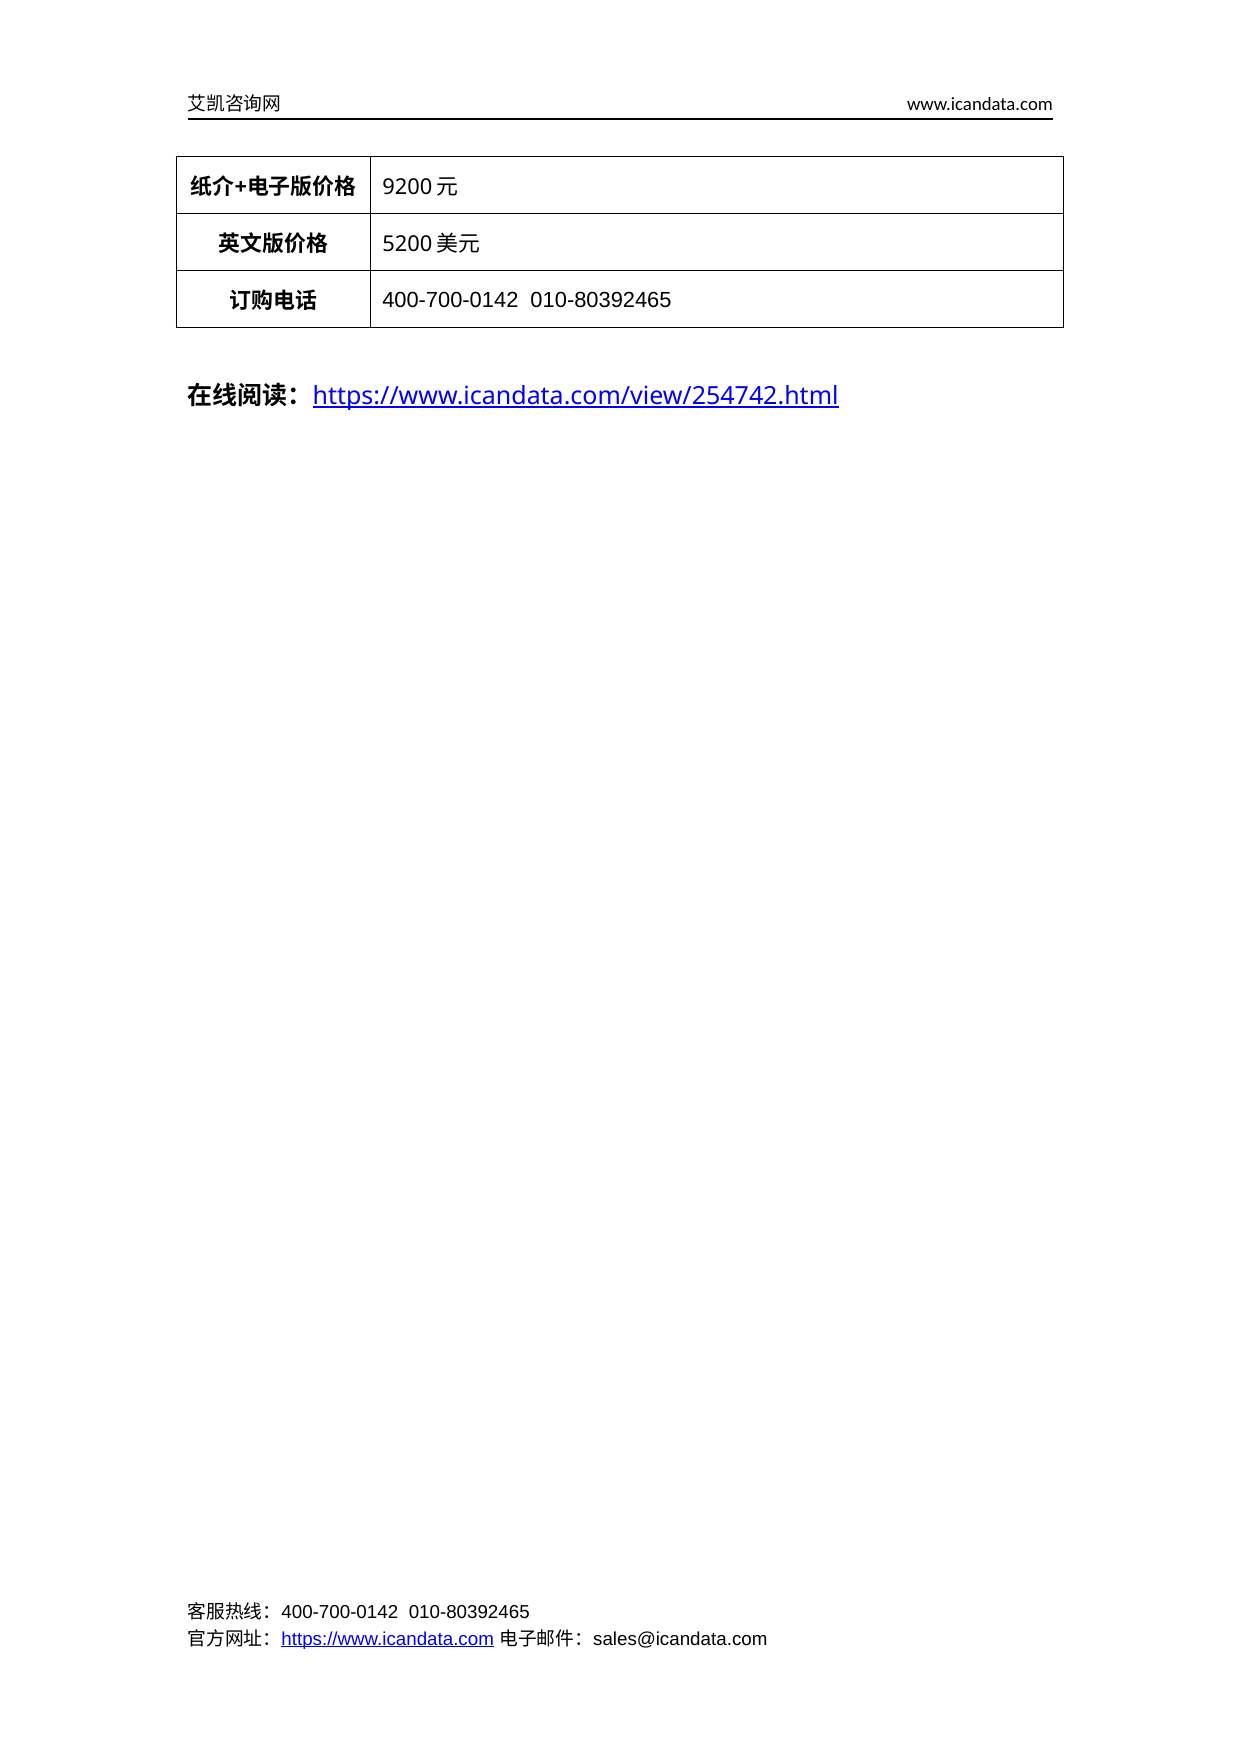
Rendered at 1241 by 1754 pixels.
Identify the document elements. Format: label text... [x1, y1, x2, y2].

table_cell 9200元 [371, 157, 1063, 213]
table_cell 5200美元 [371, 214, 1063, 270]
text 在线阅读：https://www.icandata.com/view/254742.html [187, 361, 1053, 426]
table_cell 订购电话 [177, 271, 370, 327]
table_cell 纸介+电子版价格 [177, 157, 370, 213]
table_cell 400-700-0142 010-80392465 [371, 271, 1063, 327]
table_cell 英文版价格 [177, 214, 370, 270]
